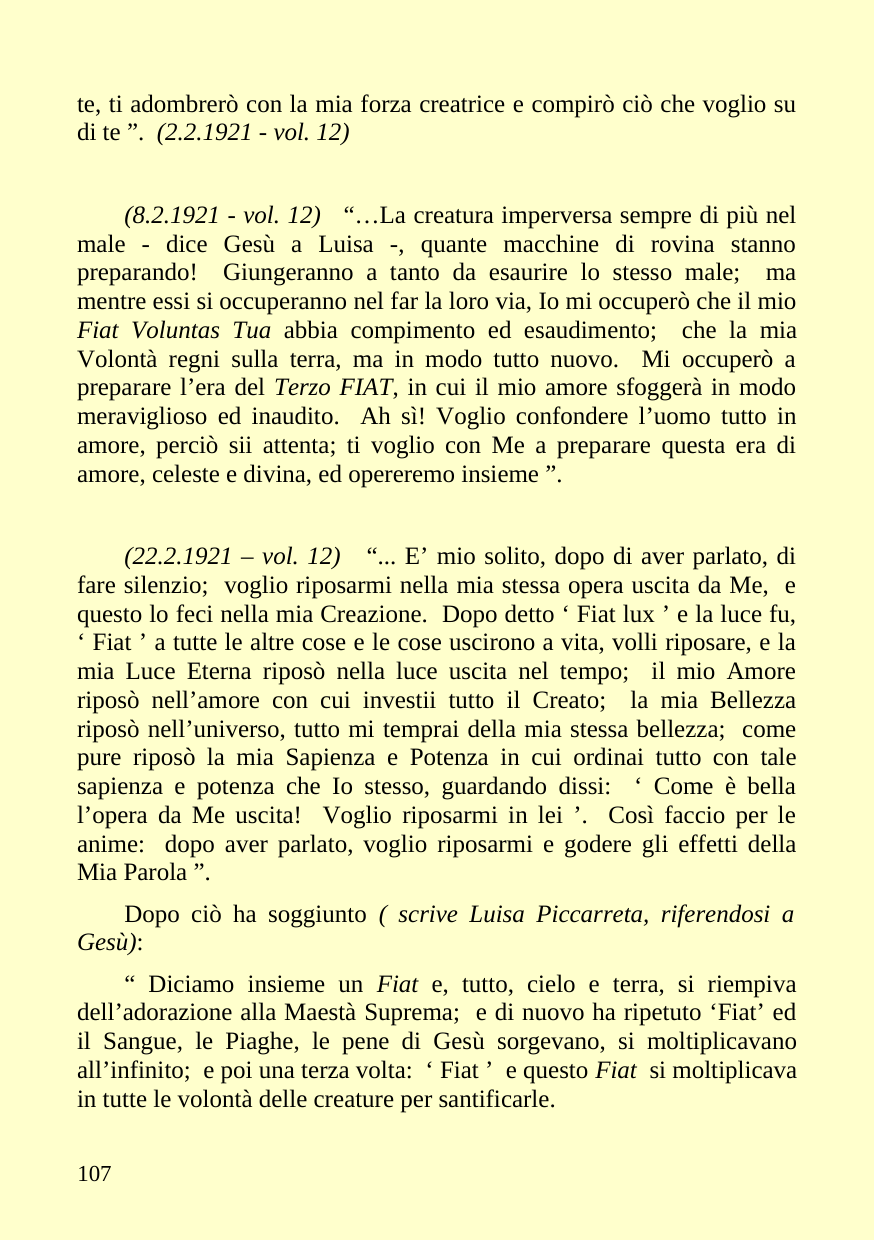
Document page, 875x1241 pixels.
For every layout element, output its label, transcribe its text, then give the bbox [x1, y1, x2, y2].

text “ Diciamo insieme un Fiat e, tutto, cielo e terra, si riempiva dell’adorazione alla Maestà Suprema; e di nuovo ha ripetuto ‘Fiat’ ed il Sangue, le Piaghe, le pene di Gesù sorgevano, si moltiplicavano all’infinito; e poi una terza volta: ‘ Fiat ’ e questo Fiat si moltiplicava in tutte le volontà delle creature per santificarle. [77, 969, 797, 1112]
text (8.2.1921 - vol. 12) “…La creatura imperversa sempre di più nel male - dice Gesù a Luisa -, quante macchine di rovina stanno preparando! Giungeranno a tanto da esaurire lo stesso male; ma mentre essi si occuperanno nel far la loro via, Io mi occuperò che il mio Fiat Voluntas Tua abbia compimento ed esaudimento; che la mia Volontà regni sulla terra, ma in modo tutto nuovo. Mi occuperò a preparare l’era del Terzo FIAT, in cui il mio amore sfoggerà in modo meraviglioso ed inaudito. Ah sì! Voglio confondere l’uomo tutto in amore, perciò sii attenta; ti voglio con Me a preparare questa era di amore, celeste e divina, ed opereremo insieme ”. [77, 200, 797, 487]
text (22.2.1921 – vol. 12) “... E’ mio solito, dopo di aver parlato, di fare silenzio; voglio riposarmi nella mia stessa opera uscita da Me, e questo lo feci nella mia Creazione. Dopo detto ‘ Fiat lux ’ e la luce fu, ‘ Fiat ’ a tutte le altre cose e le cose uscirono a vita, volli riposare, e la mia Luce Eterna riposò nella luce uscita nel tempo; il mio Amore riposò nell’amore con cui investii tutto il Creato; la mia Bellezza riposò nell’universo, tutto mi temprai della mia stessa bellezza; come pure riposò la mia Sapienza e Potenza in cui ordinai tutto con tale sapienza e potenza che Io stesso, guardando dissi: ‘ Come è bella l’opera da Me uscita! Voglio riposarmi in lei ’. Così faccio per le anime: dopo aver parlato, voglio riposarmi e godere gli effetti della Mia Parola ”. [77, 541, 797, 886]
text Dopo ciò ha soggiunto ( scrive Luisa Piccarreta, riferendosi a Gesù): [77, 899, 797, 956]
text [77, 89, 797, 146]
